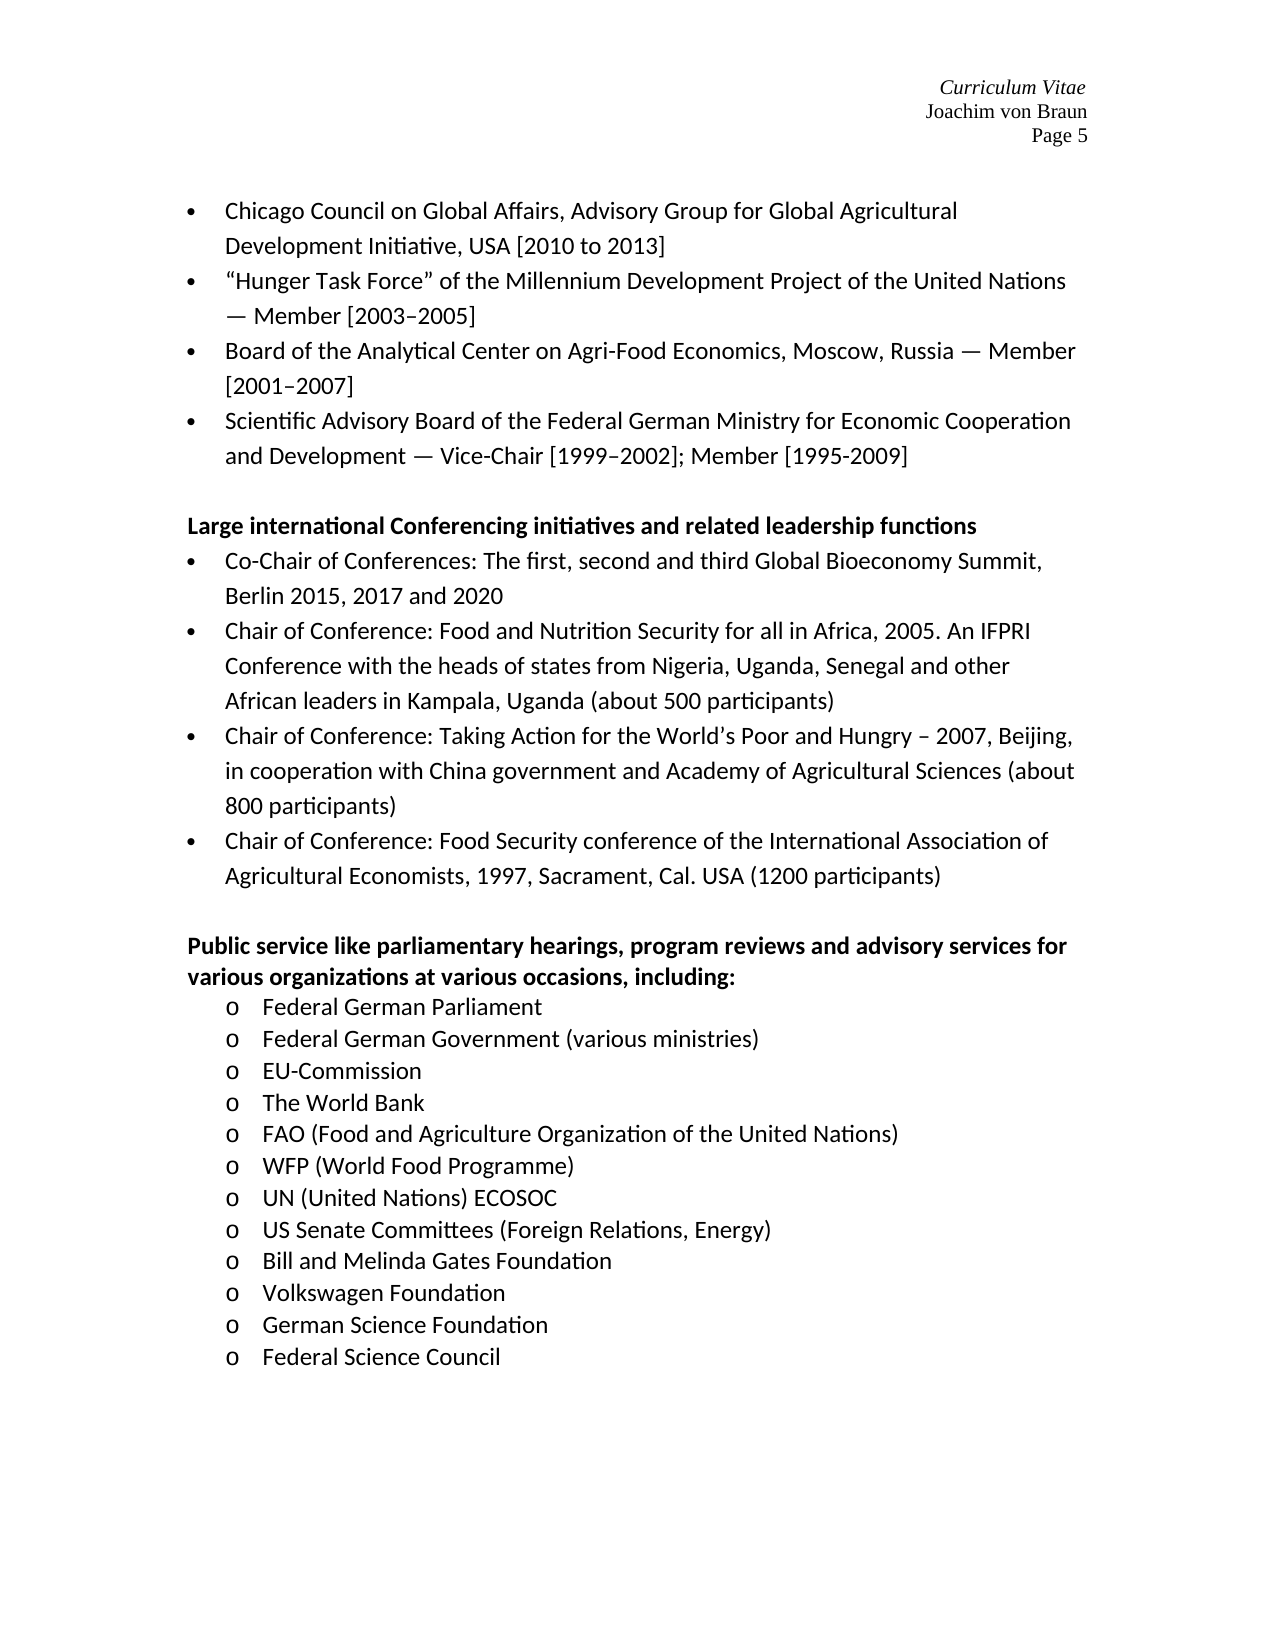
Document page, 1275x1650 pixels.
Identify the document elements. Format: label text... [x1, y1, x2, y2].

list Bill and Melinda Gates Foundation [225, 1246, 1087, 1277]
list Federal German Government (various ministries) [225, 1023, 1087, 1055]
list Chair of Conference: Food Security conference of the International Association of Agricultural Economists, 1997, Sacrament, Cal. USA (1200 participants) [187, 825, 1087, 891]
list Federal Science Council [225, 1341, 1087, 1373]
list Volkswagen Foundation [225, 1277, 1087, 1309]
list The World Bank [225, 1087, 1087, 1118]
list German Science Foundation [225, 1309, 1087, 1341]
list Federal German Parliament [225, 991, 1087, 1023]
list Board of the Analytical Center on Agri-Food Economics, Moscow, Russia — Member [2001–2007] [187, 335, 1087, 401]
list FAO (Food and Agriculture Organization of the United Nations) [225, 1118, 1087, 1150]
list WFP (World Food Programme) [225, 1150, 1087, 1182]
list UN (United Nations) ECOSOC [225, 1182, 1087, 1214]
list “Hunger Task Force” of the Millennium Development Project of the United Nations — Member [2003–2005] [187, 265, 1087, 331]
list US Senate Committees (Foreign Relations, Energy) [225, 1214, 1087, 1246]
text Large international Conferencing initiatives and related leadership functions [187, 510, 1087, 541]
text Public service like parliamentary hearings, program reviews and advisory services for various organizations at various occasions, including: [187, 930, 1087, 991]
list Chair of Conference: Taking Action for the World’s Poor and Hungry – 2007, Beijing, in cooperation with China government and Academy of Agricultural Sciences (about 800 participants) [187, 720, 1087, 821]
list Chair of Conference: Food and Nutrition Security for all in Africa, 2005. An IFPRI Conference with the heads of states from Nigeria, Uganda, Senegal and other African leaders in Kampala, Uganda (about 500 participants) [187, 615, 1087, 716]
list Chicago Council on Global Affairs, Advisory Group for Global Agricultural Development Initiative, USA [2010 to 2013] [187, 195, 1087, 261]
list Co-Chair of Conferences: The first, second and third Global Bioeconomy Summit, Berlin 2015, 2017 and 2020 [187, 545, 1087, 611]
list EU-Commission [225, 1055, 1087, 1087]
list Scientific Advisory Board of the Federal German Ministry for Economic Cooperation and Development — Vice-Chair [1999–2002]; Member [1995-2009] [187, 405, 1087, 471]
